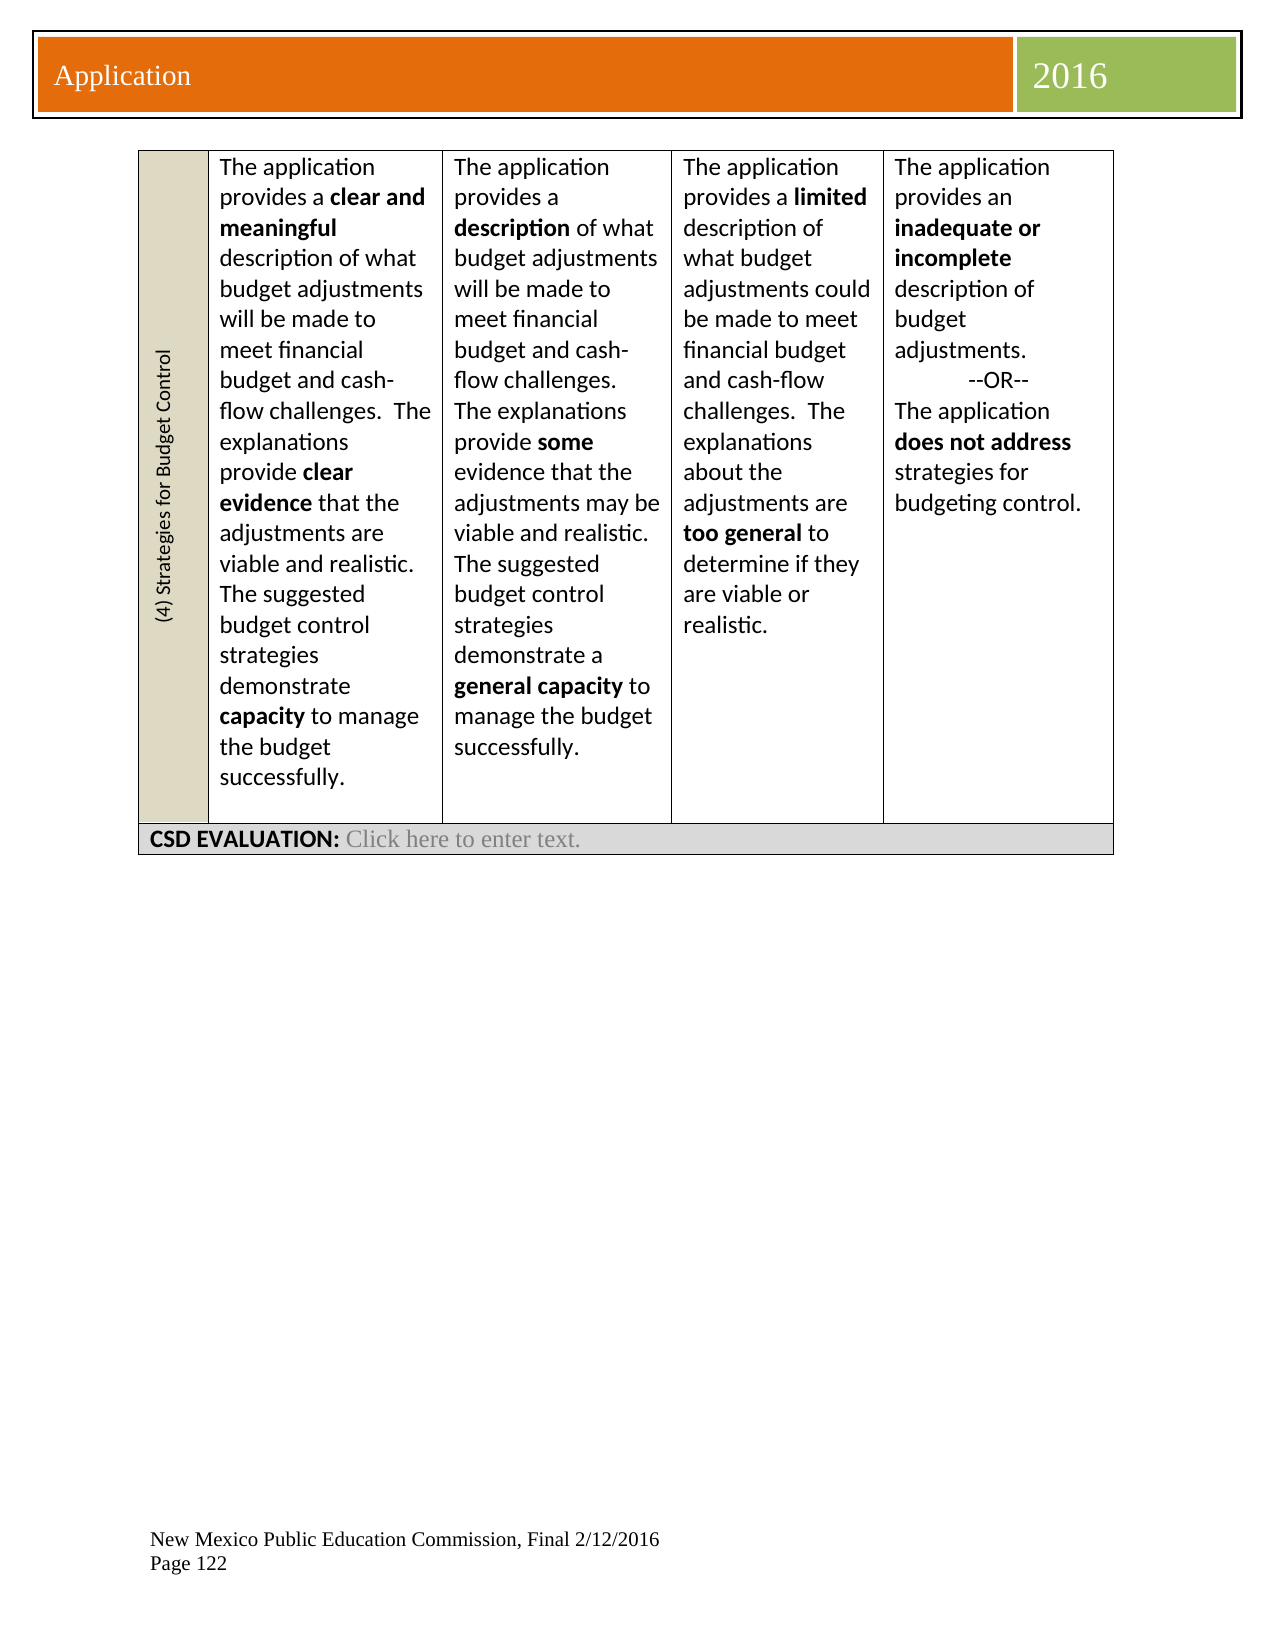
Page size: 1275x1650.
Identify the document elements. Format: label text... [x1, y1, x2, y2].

table_cell The application provides a clear and meaningful description of what budget adjustments will be made to meet financial budget and cash-flow challenges. The explanations provide clear evidence that the adjustments are viable and realistic. The suggested budget control strategies demonstrate capacity to manage the budget successfully. [209, 151, 442, 822]
table_cell The application provides a limited description of what budget adjustments could be made to meet financial budget and cash-flow challenges. The explanations about the adjustments are too general to determine if they are viable or realistic. [672, 151, 883, 822]
table_cell The application provides an inadequate or incomplete description of budget adjustments. --OR-- The application does not address strategies for budgeting control. [884, 151, 1113, 822]
table_cell The application provides a description of what budget adjustments will be made to meet financial budget and cash-flow challenges. The explanations provide some evidence that the adjustments may be viable and realistic. The suggested budget control strategies demonstrate a general capacity to manage the budget successfully. [443, 151, 671, 822]
table_cell CSD EVALUATION: [139, 824, 1113, 854]
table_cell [139, 151, 208, 822]
